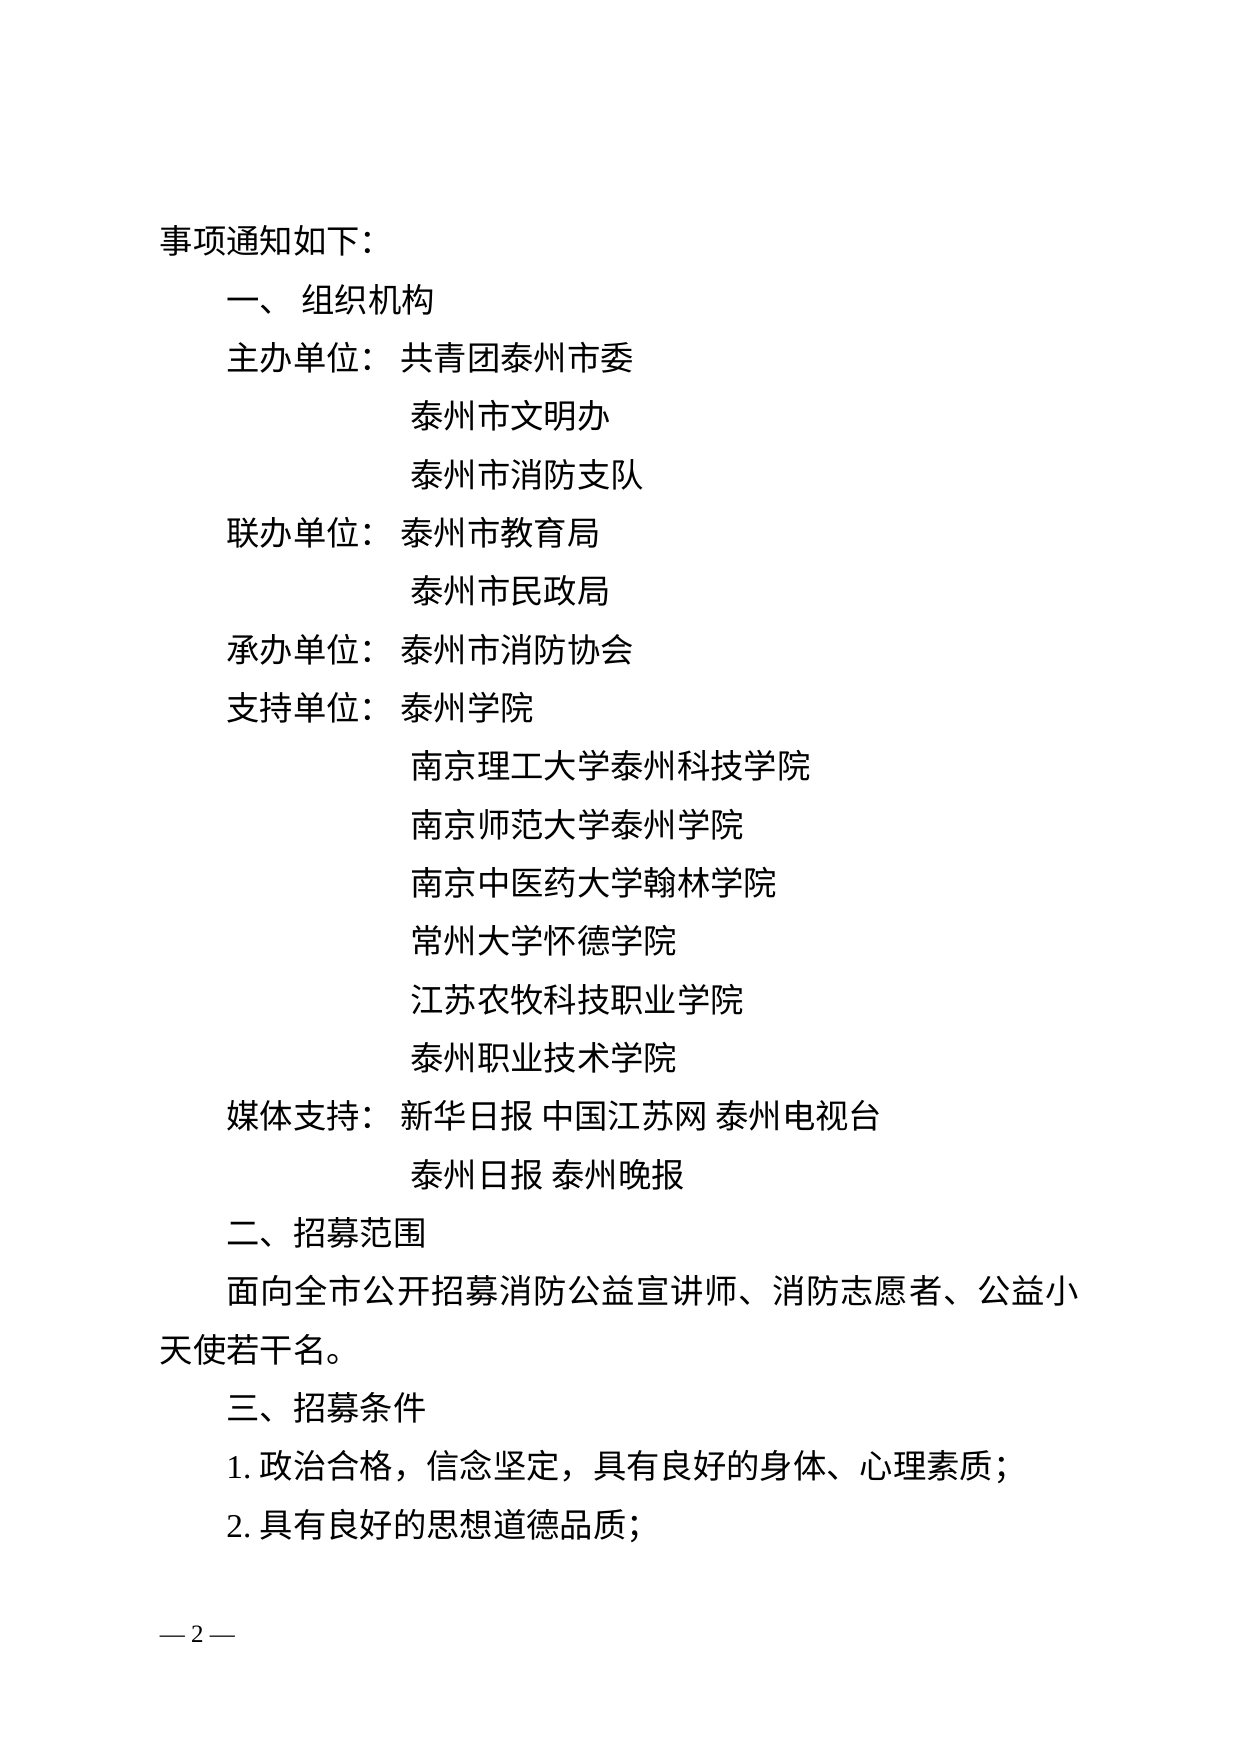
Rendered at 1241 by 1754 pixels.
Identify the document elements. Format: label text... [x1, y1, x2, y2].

text 承办单位： 泰州市消防协会 [159, 616, 1081, 674]
text 泰州市民政局 [159, 557, 1081, 616]
text 面向全市公开招募消防公益宣讲师、消防志愿者、公益小天使若干名。 [159, 1257, 1081, 1374]
text 泰州市消防支队 [159, 441, 1081, 499]
text 1. 政治合格，信念坚定，具有良好的身体、心理素质； [159, 1432, 1081, 1491]
text 南京理工大学泰州科技学院 [159, 732, 1081, 791]
text 联办单位： 泰州市教育局 [159, 499, 1081, 557]
text 常州大学怀德学院 [159, 907, 1081, 966]
list 组织机构 [226, 266, 1081, 324]
text 江苏农牧科技职业学院 [159, 966, 1081, 1024]
text 支持单位： 泰州学院 [159, 674, 1081, 732]
text 2. 具有良好的思想道德品质； [159, 1491, 1081, 1549]
text 媒体支持： 新华日报 中国江苏网 泰州电视台 [159, 1082, 1081, 1141]
text 南京师范大学泰州学院 [159, 791, 1081, 849]
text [159, 207, 1081, 266]
text 主办单位： 共青团泰州市委 [226, 324, 1081, 382]
text 泰州市文明办 [159, 382, 1081, 441]
text 三、招募条件 [159, 1374, 1081, 1432]
text 南京中医药大学翰林学院 [159, 849, 1081, 907]
text 二、招募范围 [159, 1199, 1081, 1257]
text 泰州职业技术学院 [159, 1024, 1081, 1082]
text 泰州日报 泰州晚报 [159, 1141, 1081, 1199]
